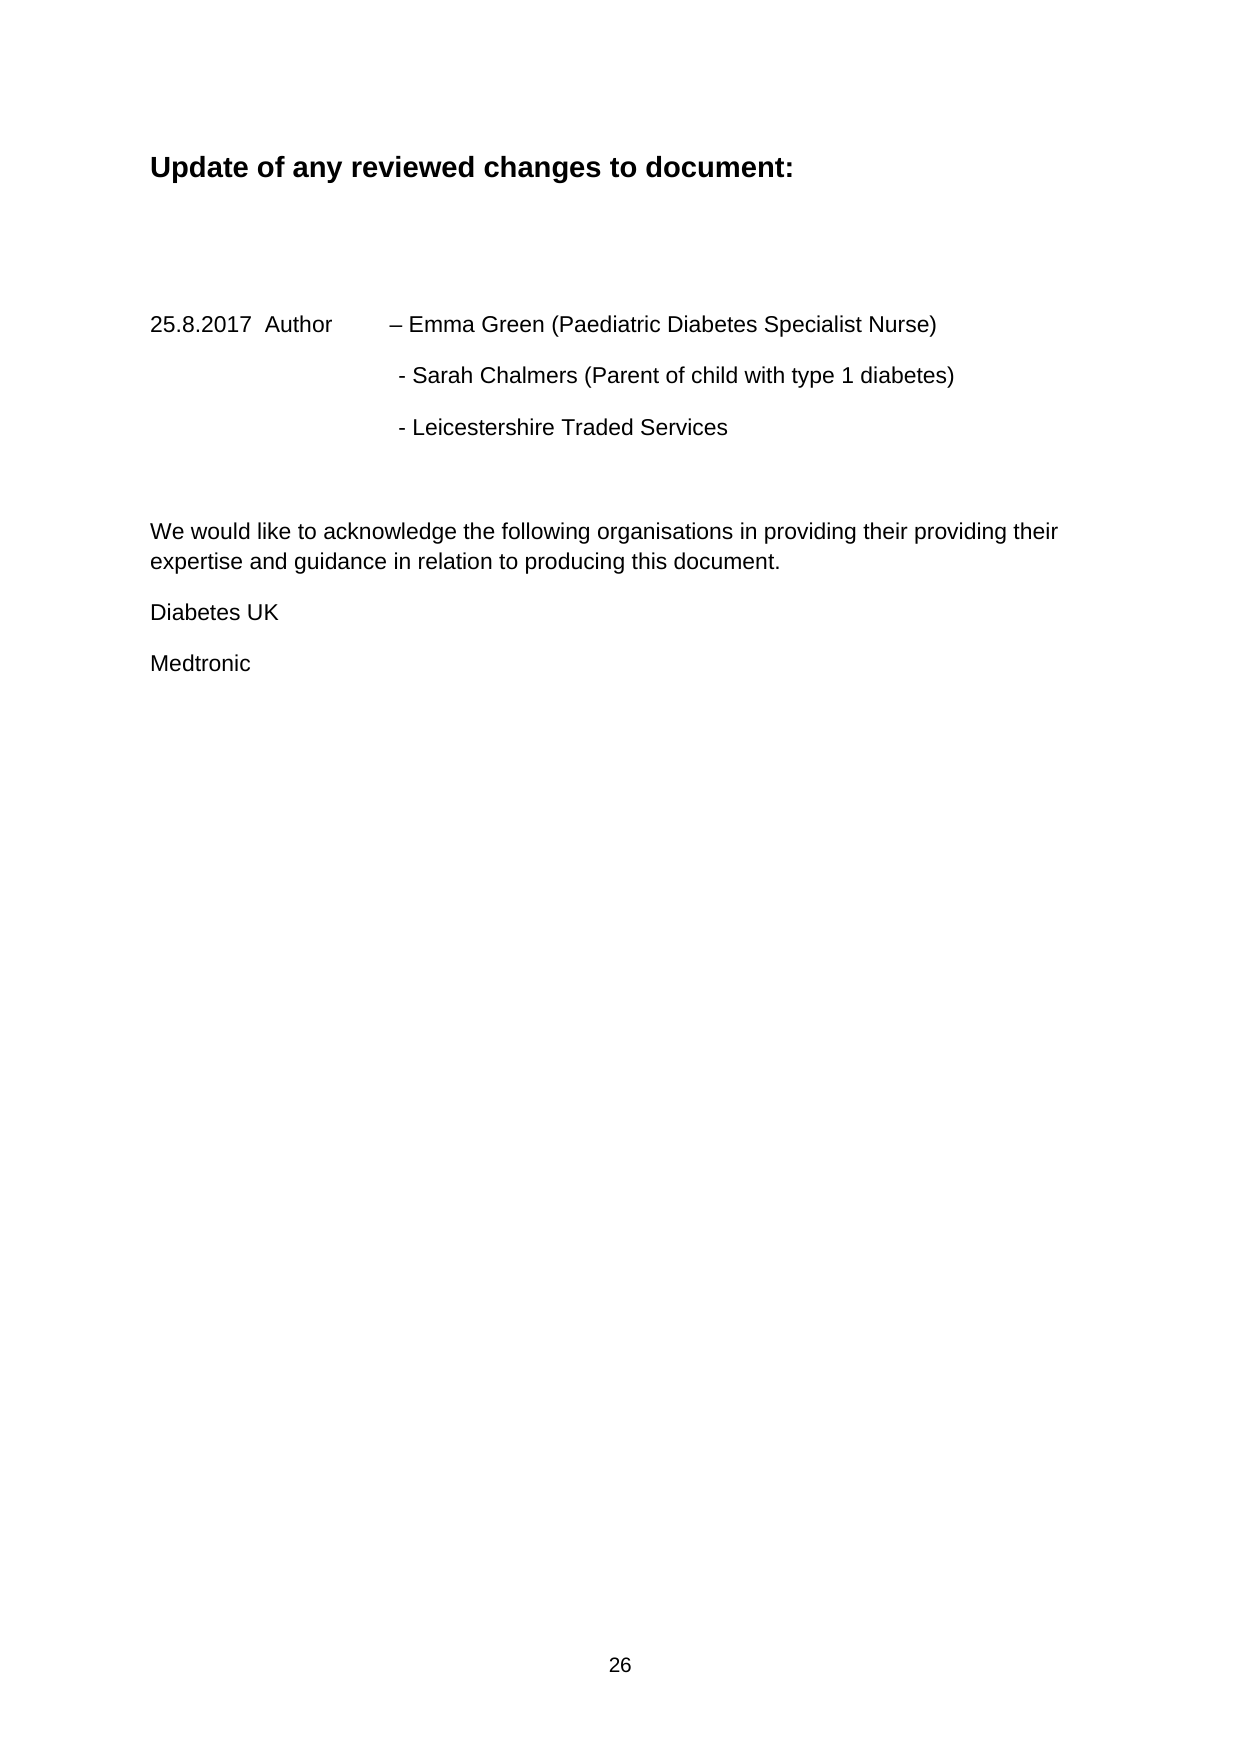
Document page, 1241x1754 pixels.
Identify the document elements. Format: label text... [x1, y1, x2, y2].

text We would like to acknowledge the following organisations in providing their providing their expertise and guidance in relation to producing this document. [150, 518, 1090, 574]
text - Sarah Chalmers (Parent of child with type 1 diabetes) [150, 362, 1090, 389]
text Diabetes UK [150, 599, 1090, 625]
text - Leicestershire Traded Services [150, 413, 1090, 440]
text 25.8.2017 Author – Emma Green (Paediatric Diabetes Specialist Nurse) [150, 311, 1090, 338]
text Medtronic [150, 650, 1090, 676]
text Update of any reviewed changes to document: [150, 150, 1090, 183]
